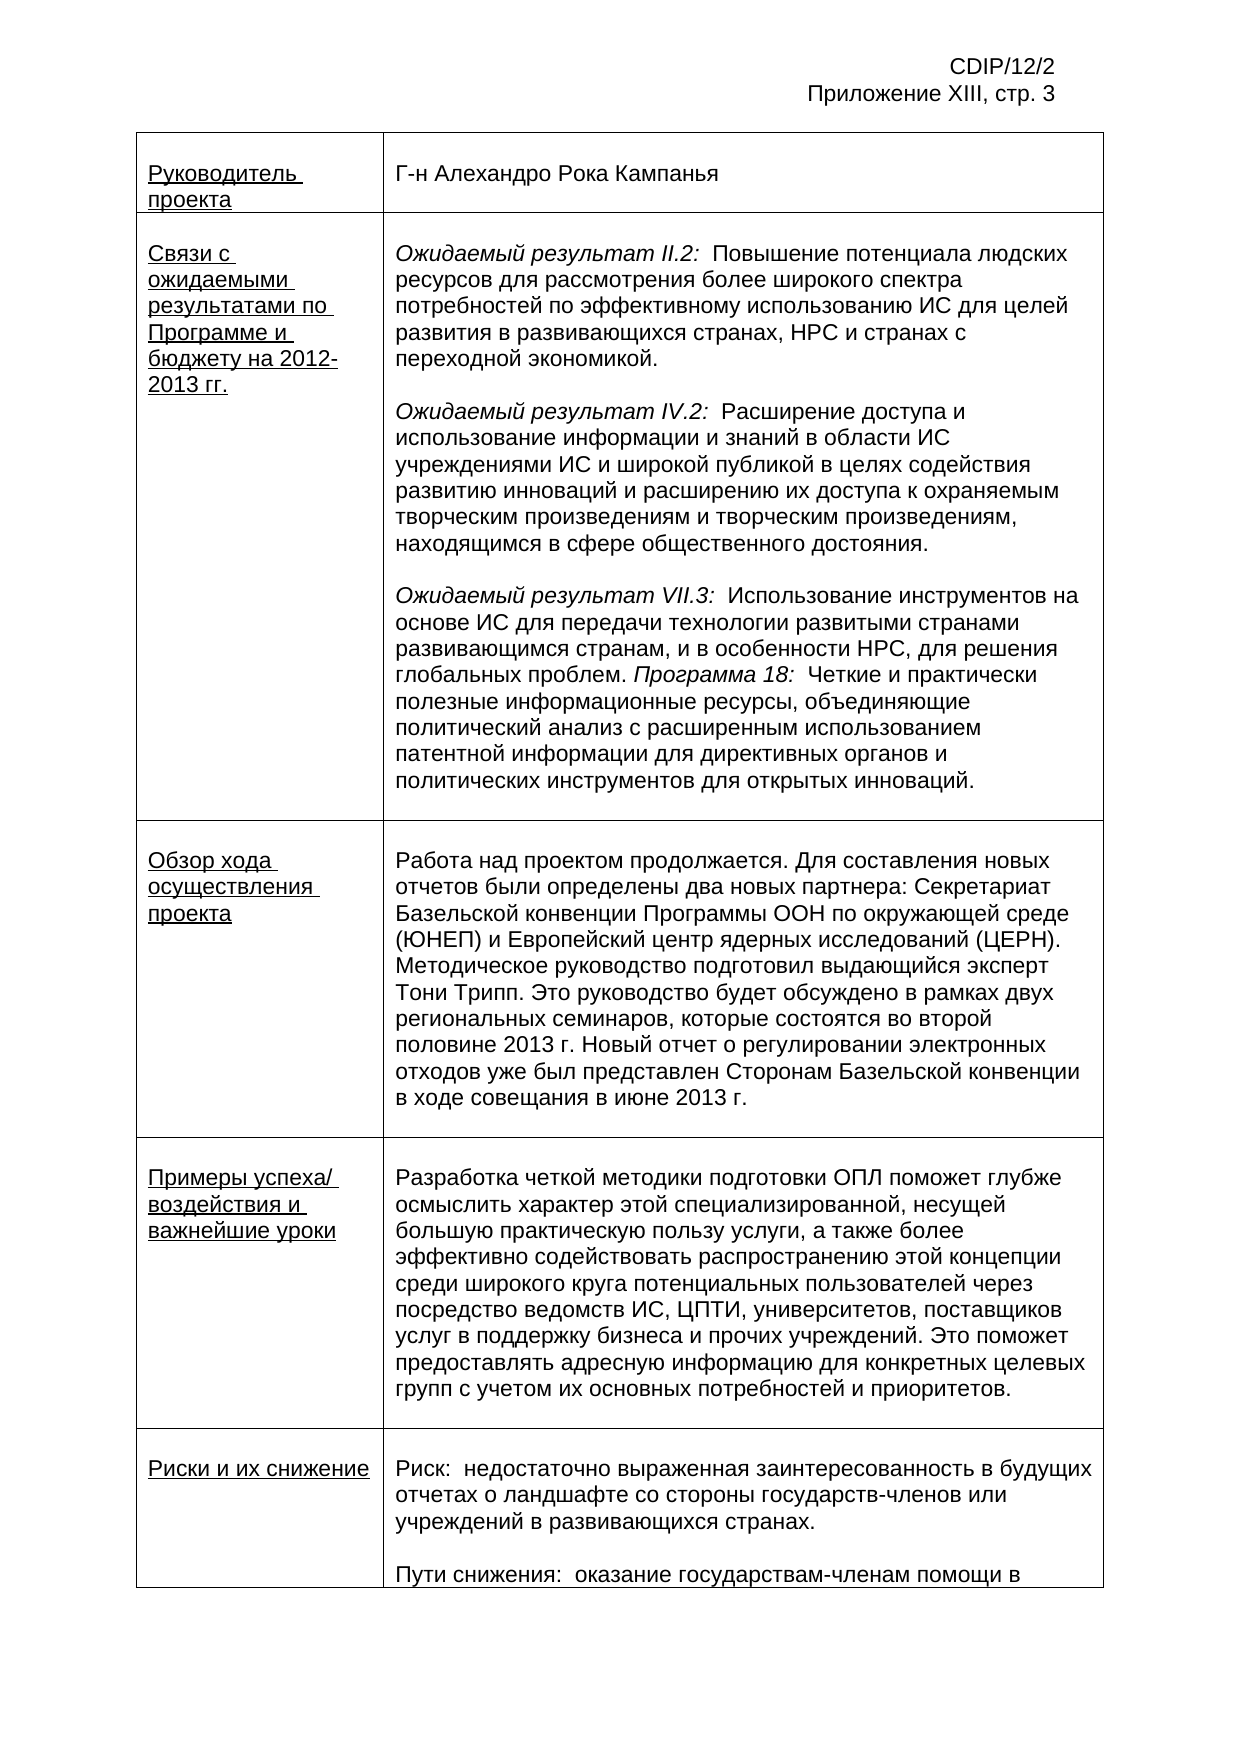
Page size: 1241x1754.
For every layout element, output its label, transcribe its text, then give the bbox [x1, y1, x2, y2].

table_cell Примеры успеха/ воздействия и важнейшие уроки [137, 1138, 383, 1428]
table_cell Риски и их снижение [137, 1429, 383, 1587]
table_cell Работа над проектом продолжается. Для составления новых отчетов были определены два новых партнера: Секретариат Базельской конвенции Программы ООН по окружающей среде (ЮНЕП) и Европейский центр ядерных исследований (ЦЕРН). Методическое руководство подготовил выдающийся эксперт Тони Трипп. Это руководство будет обсуждено в рамках двух региональных семинаров, которые состоятся во второй половине 2013 г. Новый отчет о регулировании электронных отходов уже был представлен Сторонам Базельской конвенции в ходе совещания в июне 2013 г. [384, 821, 1103, 1137]
table_cell Обзор хода осуществления проекта [137, 821, 383, 1137]
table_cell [384, 1429, 1103, 1587]
table_cell Связи с ожидаемыми результатами по Программе и бюджету на 2012-2013 гг. [137, 213, 383, 819]
table_cell Разработка четкой методики подготовки ОПЛ поможет глубже осмыслить характер этой специализированной, несущей большую практическую пользу услуги, а также более эффективно содействовать распространению этой концепции среди широкого круга потенциальных пользователей через посредство ведомств ИС, ЦПТИ, университетов, поставщиков услуг в поддержку бизнеса и прочих учреждений. Это поможет предоставлять адресную информацию для конкретных целевых групп с учетом их основных потребностей и приоритетов. [384, 1138, 1103, 1428]
table_header Г-н Алехандро Рока Кампанья [384, 133, 1103, 212]
table_header Руководитель проекта [137, 133, 383, 212]
table_cell Ожидаемый результат II.2: Повышение потенциала людских ресурсов для рассмотрения более широкого спектра потребностей по эффективному использованию ИС для целей развития в развивающихся странах, НРС и странах с переходной экономикой. Ожидаемый результат IV.2: Расширение доступа и использование информации и знаний в области ИС учреждениями ИС и широкой публикой в целях содействия развитию инноваций и расширению их доступа к охраняемым творческим произведениям и творческим произведениям, находящимся в сфере общественного достояния. Ожидаемый результат VII.3: Использование инструментов на основе ИС для передачи технологии развитыми странами развивающимся странам, и в особенности НРС, для решения глобальных проблем. Программа 18: Четкие и практически полезные информационные ресурсы, объединяющие политический анализ с расширенным использованием патентной информации для директивных органов и политических инструментов для открытых инноваций. [384, 213, 1103, 819]
